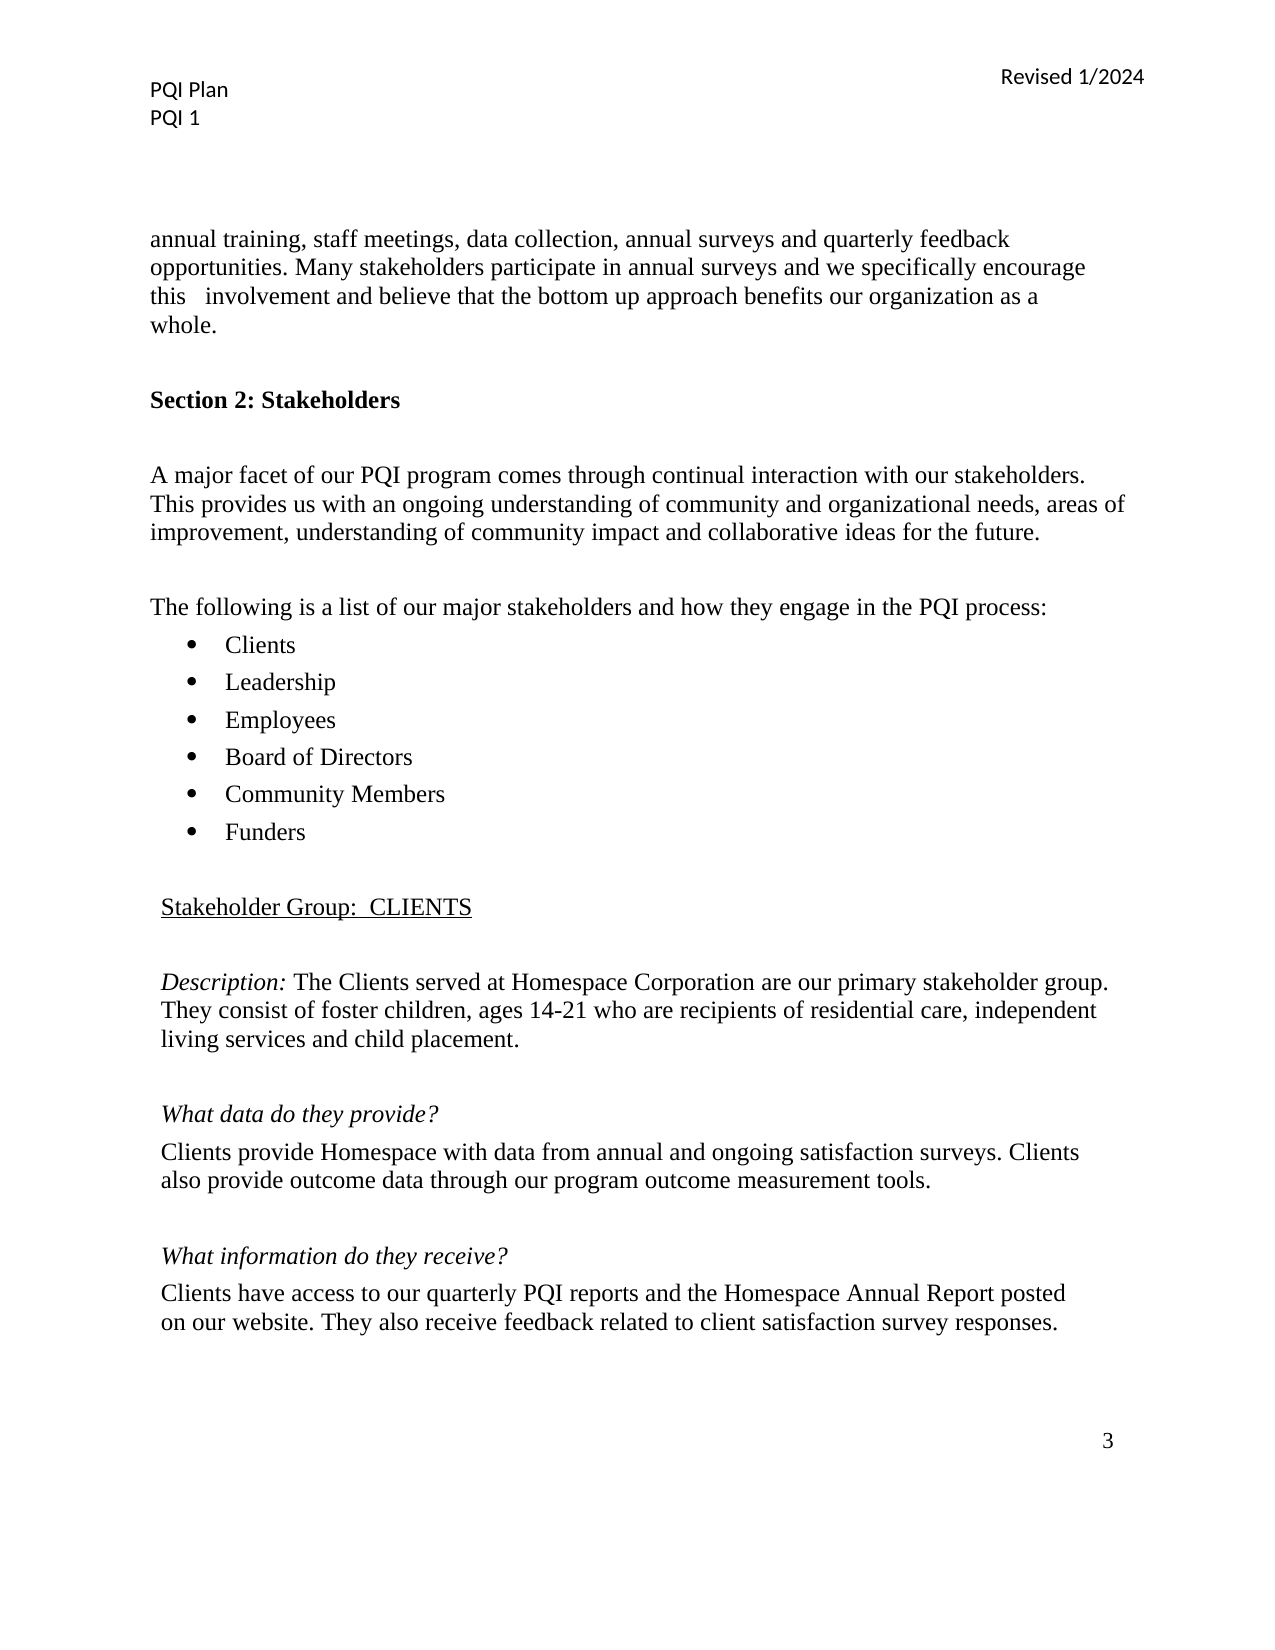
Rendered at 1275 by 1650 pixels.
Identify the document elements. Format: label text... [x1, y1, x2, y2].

text What information do they receive? [161, 1241, 1204, 1269]
text A major facet of our PQI program comes through continual interaction with our stakeholders. This provides us with an ongoing understanding of community and organizational needs, areas of improvement, understanding of community impact and collaborative ideas for the future. [150, 460, 1125, 546]
list Funders [187, 817, 1204, 846]
text What data do they provide? [161, 1099, 1204, 1128]
list Board of Directors [187, 742, 1204, 771]
text Description: The Clients served at Homespace Corporation are our primary stakeholder group. They consist of foster children, ages 14-21 who are recipients of residential care, independent living services and child placement. [161, 967, 1109, 1053]
text Stakeholder Group: CLIENTS [161, 892, 1204, 921]
list Clients [187, 630, 1204, 659]
text Clients provide Homespace with data from annual and ongoing satisfaction surveys. Clients also provide outcome data through our program outcome measurement tools. [161, 1137, 1082, 1194]
subtitle Section 2: Stakeholders [150, 385, 1204, 414]
text Clients have access to our quarterly PQI reports and the Homespace Annual Report posted on our website. They also receive feedback related to client satisfaction survey responses. [161, 1278, 1090, 1336]
list Employees [187, 705, 1204, 733]
list Community Members [187, 779, 1204, 808]
text The following is a list of our major stakeholders and how they engage in the PQI process: [150, 592, 1204, 621]
list Leadership [187, 667, 1204, 696]
text annual training, staff meetings, data collection, annual surveys and quarterly feedback opportunities. Many stakeholders participate in annual surveys and we specifically encourage this involvement and believe that the bottom up approach benefits our organization as a whole. [150, 224, 1101, 339]
